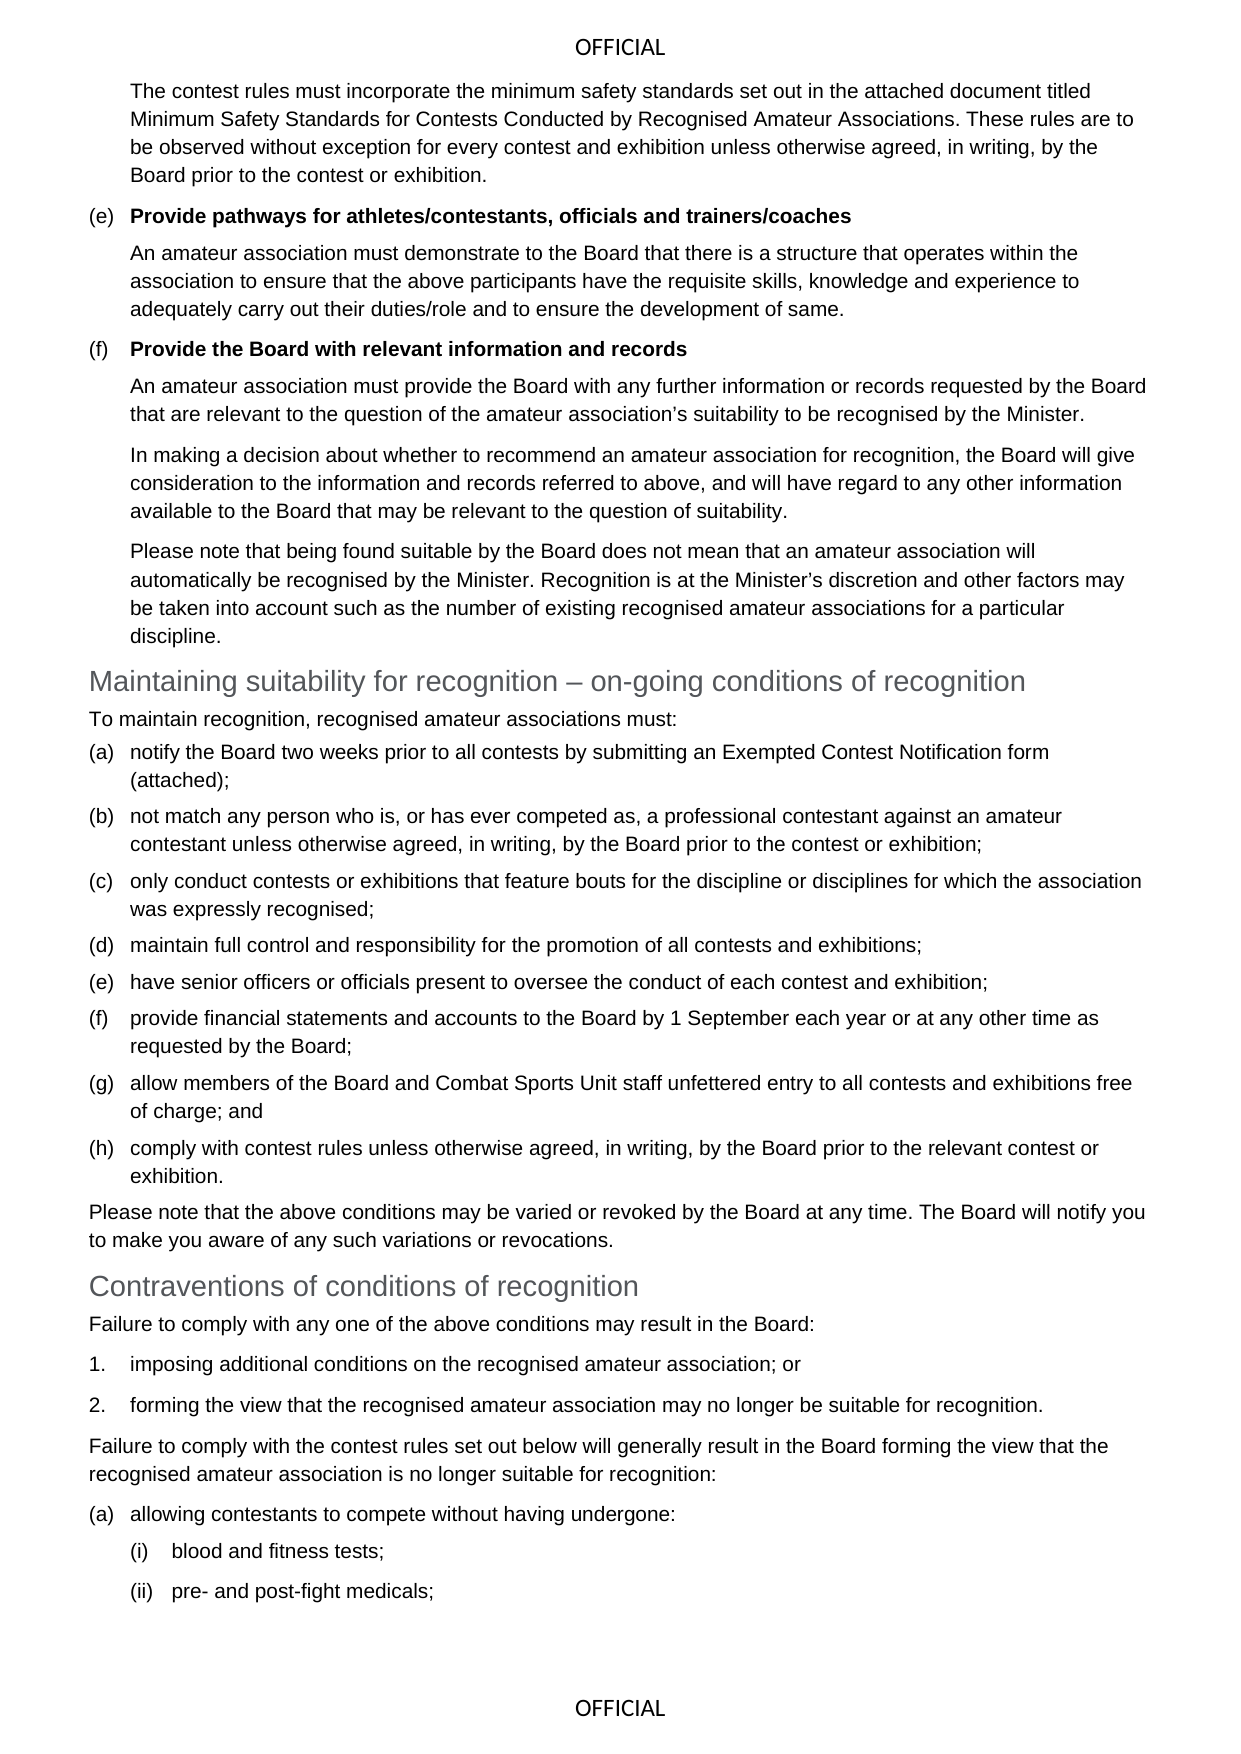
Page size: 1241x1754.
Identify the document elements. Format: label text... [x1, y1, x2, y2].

text not match any person who is, or has ever competed as, a professional contestant against an amateur contestant unless otherwise agreed, in writing, by the Board prior to the contest or exhibition; [89, 800, 1152, 856]
text Provide pathways for athletes/contestants, officials and trainers/coaches [89, 200, 1152, 228]
text Provide the Board with relevant information and records [89, 333, 1152, 361]
text Please note that being found suitable by the Board does not mean that an amateur association will automatically be recognised by the Minister. Recognition is at the Minister’s discretion and other factors may be taken into account such as the number of existing recognised amateur associations for a particular discipline. [130, 535, 1152, 648]
text Failure to comply with the contest rules set out below will generally result in the Board forming the view that the recognised amateur association is no longer suitable for recognition: [89, 1429, 1152, 1486]
list imposing additional conditions on the recognised amateur association; or [89, 1348, 1152, 1376]
text only conduct contests or exhibitions that feature bouts for the discipline or disciplines for which the association was expressly recognised; [89, 864, 1152, 921]
list notify the Board two weeks prior to all contests by submitting an Exempted Contest Notification form (attached); [89, 735, 1152, 792]
text In making a decision about whether to recommend an amateur association for recognition, the Board will give consideration to the information and records referred to above, and will have regard to any other information available to the Board that may be relevant to the question of suitability. [130, 438, 1152, 523]
text allow members of the Board and Combat Sports Unit staff unfettered entry to all contests and exhibitions free of charge; and [89, 1067, 1152, 1123]
text have senior officers or officials present to oversee the conduct of each contest and exhibition; [89, 966, 1152, 994]
list Please note that the above conditions may be varied or revoked by the Board at any time. The Board will notify you to make you aware of any such variations or revocations. [89, 1196, 1152, 1252]
subtitle Contraventions of conditions of recognition [89, 1269, 1152, 1302]
text Failure to comply with any one of the above conditions may result in the Board: [89, 1311, 1152, 1336]
text pre- and post-fight medicals; [130, 1575, 1152, 1603]
list allowing contestants to compete without having undergone: [89, 1498, 1152, 1526]
text maintain full control and responsibility for the promotion of all contests and exhibitions; [89, 929, 1152, 957]
subtitle Maintaining suitability for recognition – on-going conditions of recognition [89, 664, 1152, 698]
text provide financial statements and accounts to the Board by 1 September each year or at any other time as requested by the Board; [89, 1002, 1152, 1058]
text To maintain recognition, recognised amateur associations must: [89, 706, 1152, 731]
text The contest rules must incorporate the minimum safety standards set out in the attached document titled Minimum Safety Standards for Contests Conducted by Recognised Amateur Associations. These rules are to be observed without exception for every contest and exhibition unless otherwise agreed, in writing, by the Board prior to the contest or exhibition. [130, 75, 1152, 187]
text comply with contest rules unless otherwise agreed, in writing, by the Board prior to the relevant contest or exhibition. [89, 1131, 1152, 1187]
text blood and fitness tests; [130, 1534, 1152, 1563]
text An amateur association must demonstrate to the Board that there is a structure that operates within the association to ensure that the above participants have the requisite skills, knowledge and experience to adequately carry out their duties/role and to ensure the development of same. [130, 236, 1152, 321]
text An amateur association must provide the Board with any further information or records requested by the Board that are relevant to the question of the amateur association’s suitability to be recognised by the Minister. [130, 369, 1152, 426]
text forming the view that the recognised amateur association may no longer be suitable for recognition. [89, 1389, 1152, 1417]
